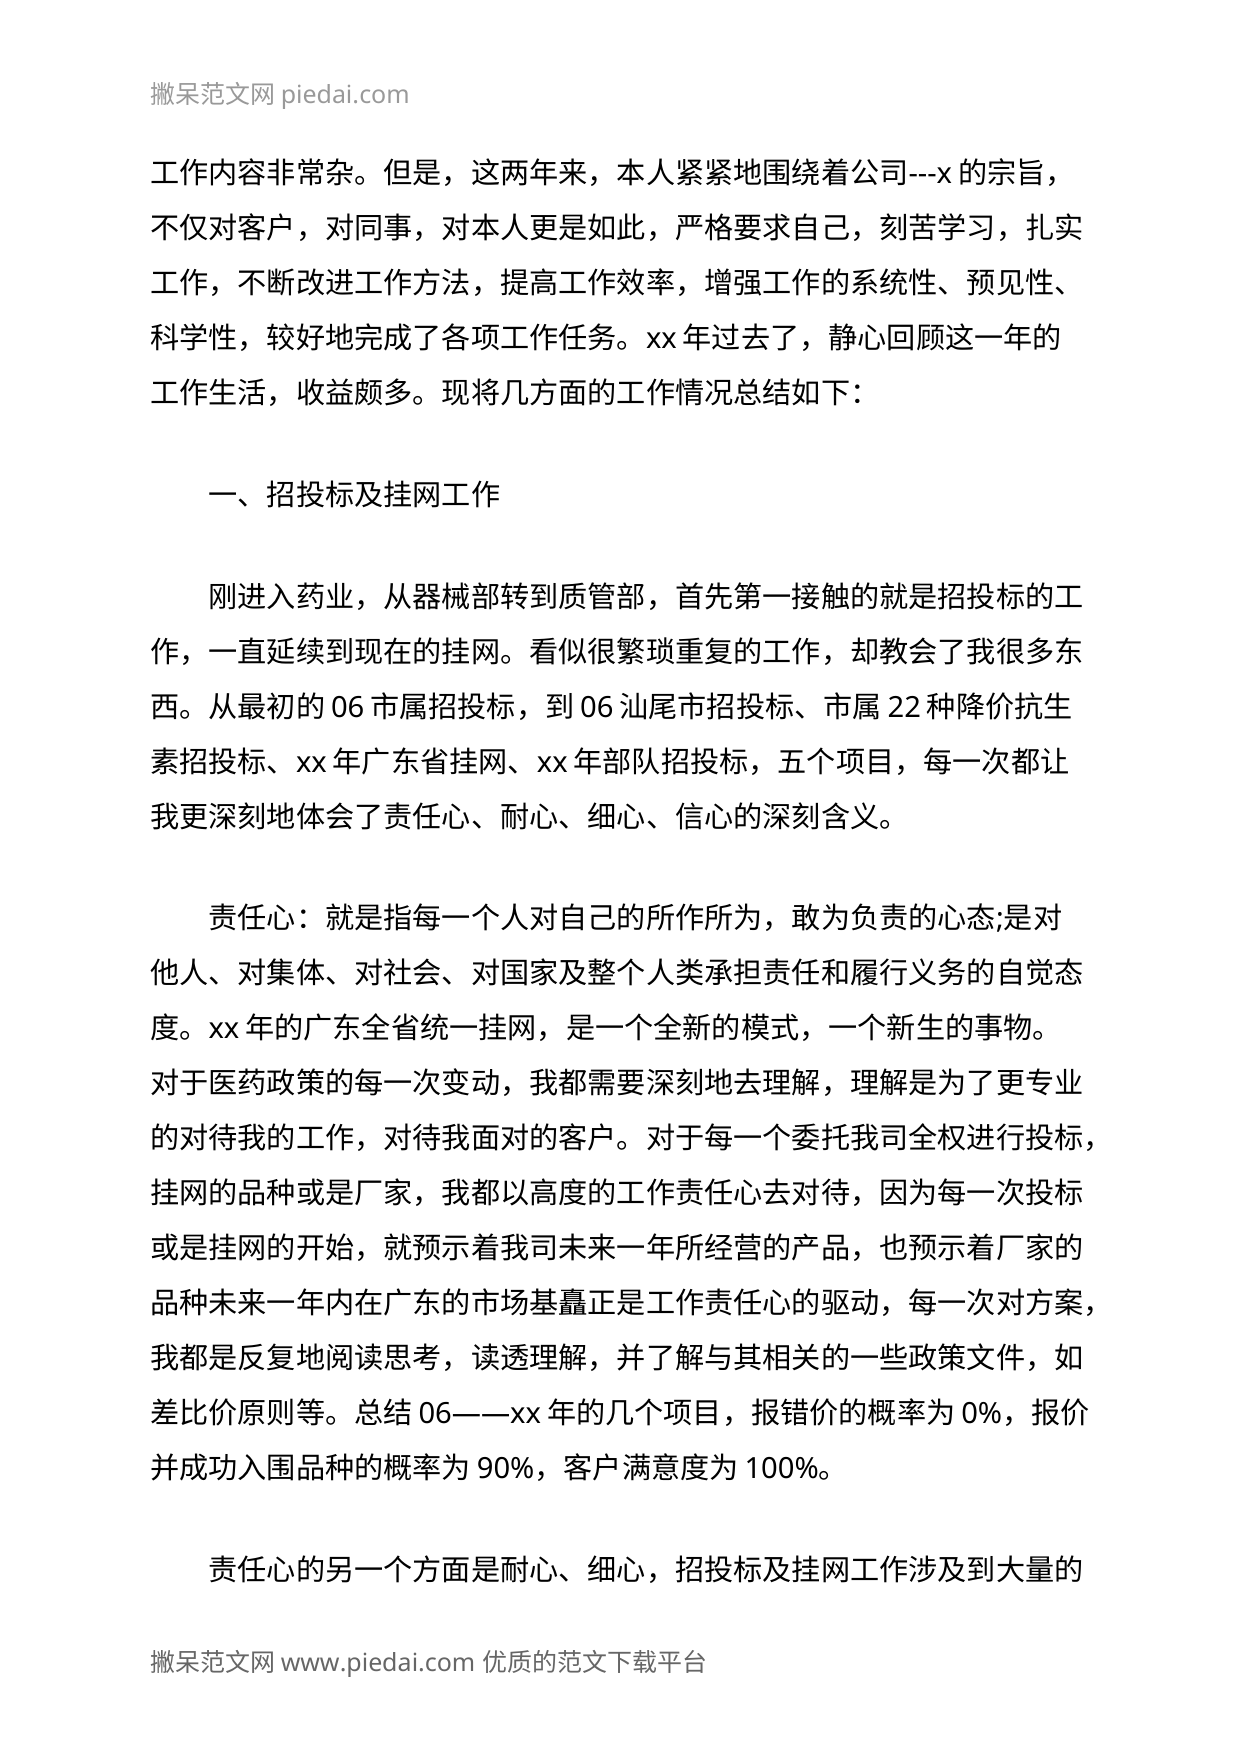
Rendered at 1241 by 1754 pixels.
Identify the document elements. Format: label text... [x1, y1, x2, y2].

text 责任心：就是指每一个人对自己的所作所为，敢为负责的心态;是对他人、对集体、对社会、对国家及整个人类承担责任和履行义务的自觉态度。xx年的广东全省统一挂网，是一个全新的模式，一个新生的事物。对于医药政策的每一次变动，我都需要深刻地去理解，理解是为了更专业的对待我的工作，对待我面对的客户。对于每一个委托我司全权进行投标，挂网的品种或是厂家，我都以高度的工作责任心去对待，因为每一次投标或是挂网的开始，就预示着我司未来一年所经营的产品，也预示着厂家的品种未来一年内在广东的市场基矗正是工作责任心的驱动，每一次对方案，我都是反复地阅读思考，读透理解，并了解与其相关的一些政策文件，如差比价原则等。总结06——xx年的几个项目，报错价的概率为0%，报价并成功入围品种的概率为90%，客户满意度为100%。 [150, 895, 1090, 1487]
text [150, 1546, 1090, 1588]
text 刚进入药业，从器械部转到质管部，首先第一接触的就是招投标的工作，一直延续到现在的挂网。看似很繁琐重复的工作，却教会了我很多东西。从最初的06市属招投标，到06汕尾市招投标、市属22种降价抗生素招投标、xx年广东省挂网、xx年部队招投标，五个项目，每一次都让我更深刻地体会了责任心、耐心、细心、信心的深刻含义。 [150, 573, 1090, 835]
text 一、招投标及挂网工作 [150, 472, 1090, 514]
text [150, 150, 1090, 412]
